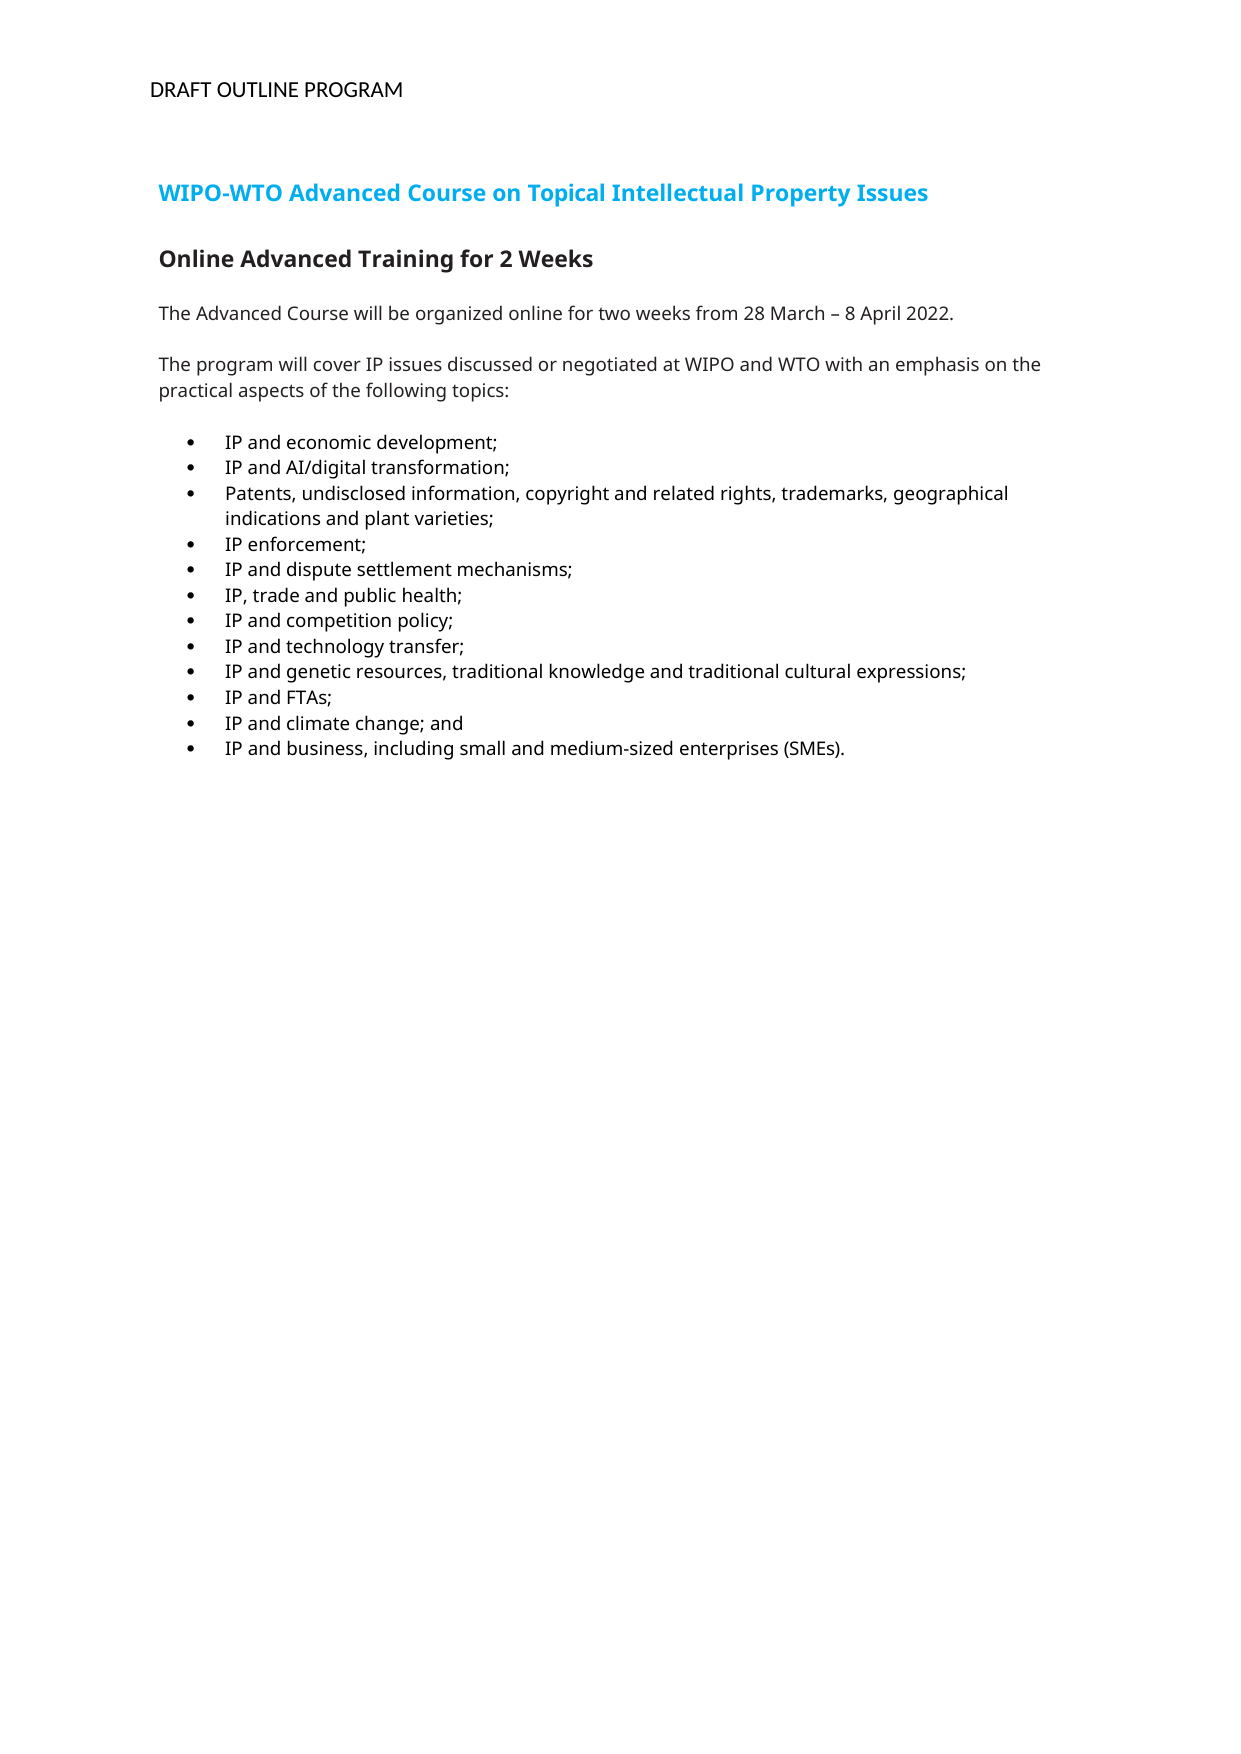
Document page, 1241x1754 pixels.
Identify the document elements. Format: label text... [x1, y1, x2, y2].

list Patents, undisclosed information, copyright and related rights, trademarks, geographical indications and plant varieties; [187, 480, 1090, 531]
list IP, trade and public health; [187, 582, 1090, 608]
list IP and AI/digital transformation; [187, 454, 1090, 480]
list IP and economic development; [187, 429, 1090, 454]
text WIPO-WTO Advanced Course on Topical Intellectual Property Issues [158, 177, 1090, 208]
list IP and genetic resources, traditional knowledge and traditional cultural expressions; [187, 659, 1090, 684]
list IP enforcement; [187, 531, 1090, 557]
text Online Advanced Training for 2 Weeks [158, 242, 1090, 274]
list IP and business, including small and medium-sized enterprises (SMEs). [187, 735, 1090, 761]
list IP and FTAs; [187, 684, 1090, 710]
list IP and dispute settlement mechanisms; [187, 557, 1090, 582]
text The Advanced Course will be organized online for two weeks from 28 March – 8 April 2022. [158, 300, 1090, 326]
list IP and competition policy; [187, 608, 1090, 633]
text The program will cover IP issues discussed or negotiated at WIPO and WTO with an emphasis on the practical aspects of the following topics: [158, 351, 1080, 402]
list IP and climate change; and [187, 710, 1090, 735]
list IP and technology transfer; [187, 633, 1090, 659]
